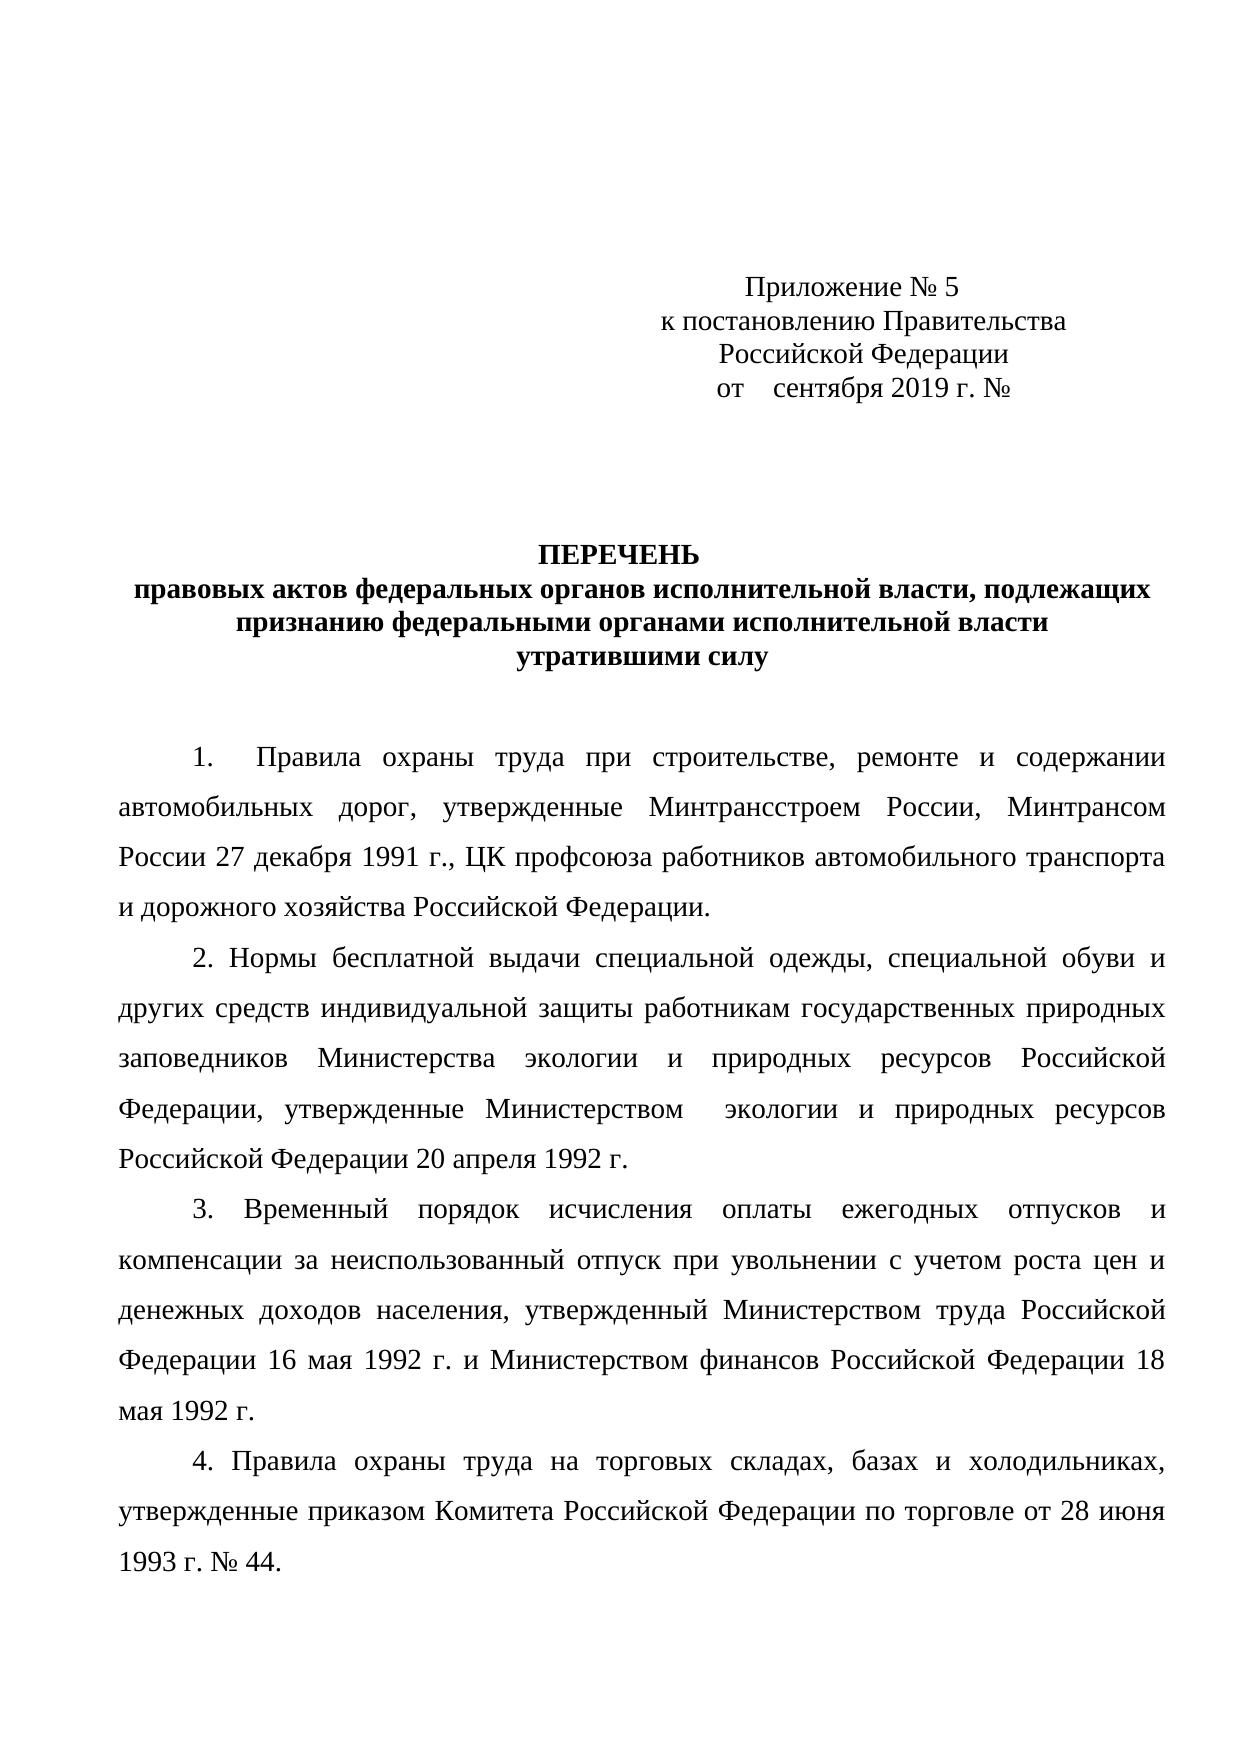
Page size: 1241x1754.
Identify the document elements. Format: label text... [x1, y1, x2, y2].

text 1. Правила охраны труда при строительстве, ремонте и содержании автомобильных дорог, утвержденные Минтрансстроем России, Минтрансом России 27 декабря 1991 г., ЦК профсоюза работников автомобильного транспорта и дорожного хозяйства Российской Федерации. [118, 739, 1167, 923]
text 3. Временный порядок исчисления оплаты ежегодных отпусков и компенсации за неиспользованный отпуск при увольнении с учетом роста цен и денежных доходов населения, утвержденный Министерством труда Российской Федерации 16 мая 1992 г. и Министерством финансов Российской Федерации 18 мая 1992 г. [118, 1191, 1167, 1426]
text Приложение № 5 [634, 269, 1167, 303]
text утратившими силу [118, 638, 1167, 672]
text от сентября 2019 г. № [487, 370, 1167, 403]
text Российской Федерации [487, 336, 1167, 370]
text к постановлению Правительства [487, 303, 1167, 336]
text правовых актов федеральных органов исполнительной власти, подлежащих признанию федеральными органами исполнительной власти [118, 571, 1167, 638]
text 2. Нормы бесплатной выдачи специальной одежды, специальной обуви и других средств индивидуальной защиты работникам государственных природных заповедников Министерства экологии и природных ресурсов Российской Федерации, утвержденные Министерством экологии и природных ресурсов Российской Федерации 20 апреля 1992 г. [118, 940, 1167, 1175]
text ПЕРЕЧЕНЬ [413, 537, 1167, 571]
text 4. Правила охраны труда на торговых складах, базах и холодильниках, утвержденные приказом Комитета Российской Федерации по торговле от 28 июня 1993 г. № 44. [118, 1443, 1167, 1577]
